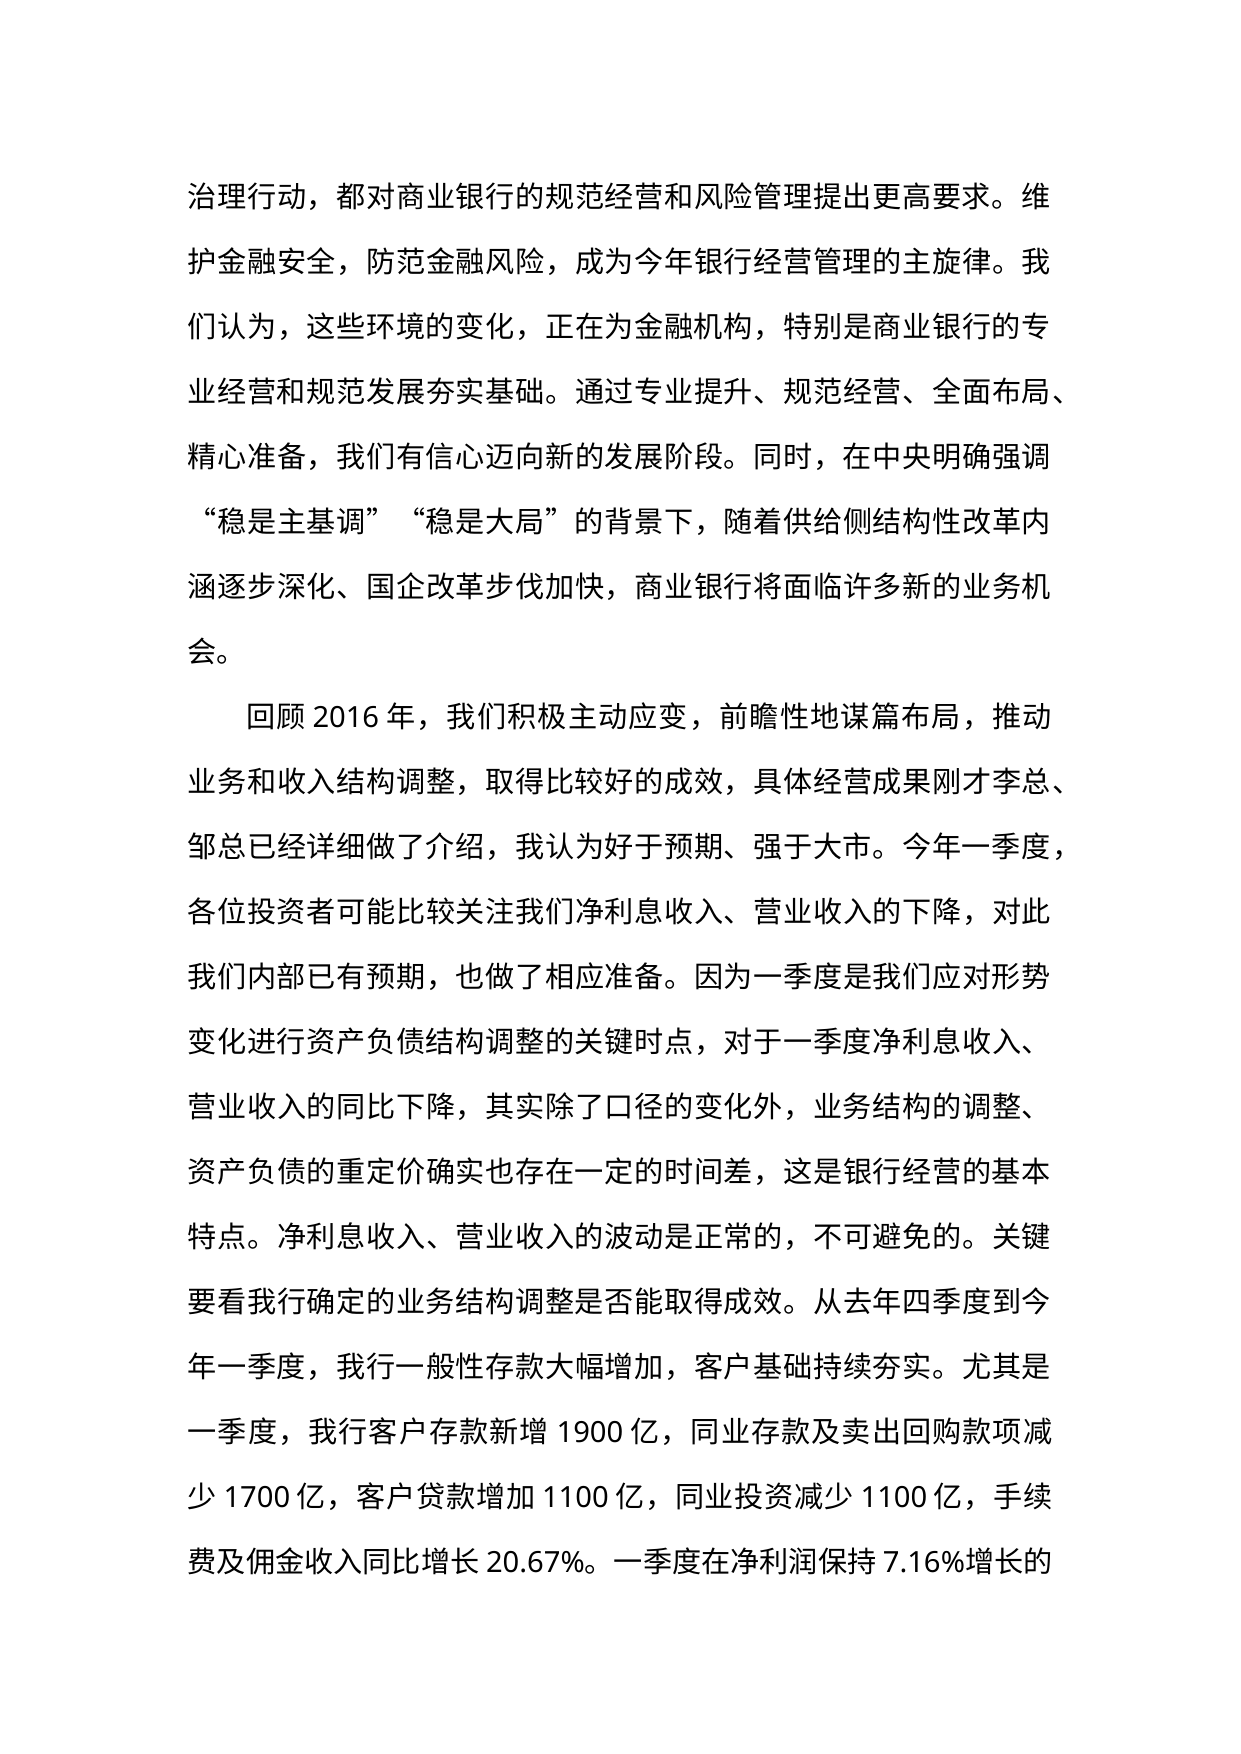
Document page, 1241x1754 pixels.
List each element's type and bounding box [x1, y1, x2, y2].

text [187, 162, 1053, 682]
text [187, 682, 1053, 1592]
